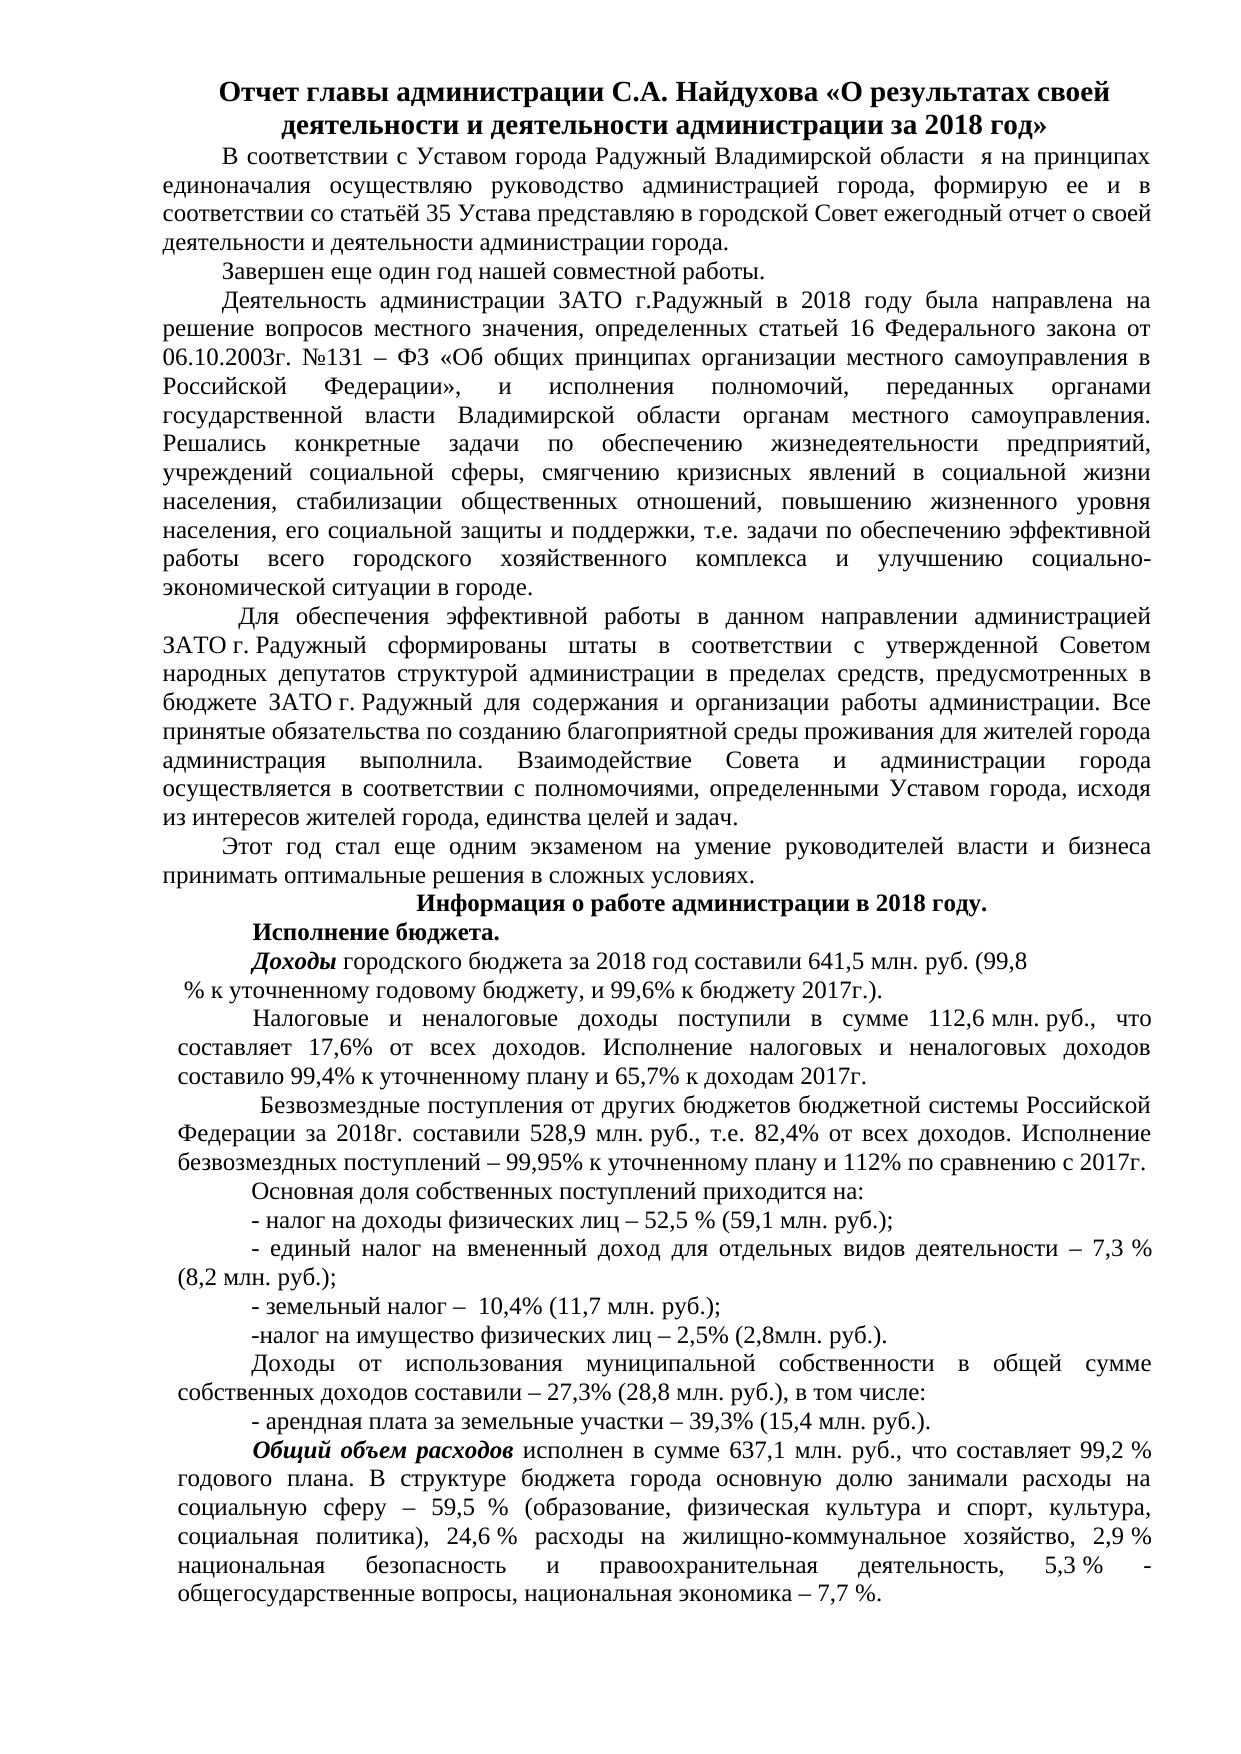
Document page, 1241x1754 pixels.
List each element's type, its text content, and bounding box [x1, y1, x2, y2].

text - единый налог на вмененный доход для отдельных видов деятельности – 7,3 % (8,2 млн. руб.); [177, 1233, 1152, 1291]
text Этот год стал еще одним экзаменом на умение руководителей власти и бизнеса принимать оптимальные решения в сложных условиях. [162, 831, 1152, 888]
text Отчет главы администрации С.А. Найдухова «О результатах своей деятельности и деятельности администрации за 2018 год» [177, 74, 1152, 141]
text - налог на доходы физических лиц – 52,5 % (59,1 млн. руб.); [177, 1205, 1152, 1233]
text Для обеспечения эффективной работы в данном направлении администрацией ЗАТО г. Радужный сформированы штаты в соответствии с утвержденной Советом народных депутатов структурой администрации в пределах средств, предусмотренных в бюджете ЗАТО г. Радужный для содержания и организации работы администрации. Все принятые обязательства по созданию благоприятной среды проживания для жителей города администрация выполнила. Взаимодействие Совета и администрации города осуществляется в соответствии с полномочиями, определенными Уставом города, исходя из интересов жителей города, единства целей и задач. [162, 601, 1152, 831]
text - арендная плата за земельные участки – 39,3% (15,4 млн. руб.). [177, 1406, 1152, 1435]
text Информация о работе администрации в 2018 году. [177, 888, 1152, 917]
text Общий объем расходов исполнен в сумме 637,1 млн. руб., что составляет 99,2 % годового плана. В структуре бюджета города основную долю занимали расходы на социальную сферу – 59,5 % (образование, физическая культура и спорт, культура, социальная политика), 24,6 % расходы на жилищно-коммунальное хозяйство, 2,9 % национальная безопасность и правоохранительная деятельность, 5,3 % - общегосударственные вопросы, национальная экономика – 7,7 %. [177, 1435, 1152, 1607]
text В соответствии с Уставом города Радужный Владимирской области я на принципах единоначалия осуществляю руководство администрацией города, формирую ее и в соответствии со статьёй 35 Устава представляю в городской Совет ежегодный отчет о своей деятельности и деятельности администрации города. [162, 141, 1152, 256]
text -налог на имущество физических лиц – 2,5% (2,8млн. руб.). [177, 1320, 1152, 1348]
text Завершен еще один год нашей совместной работы. [162, 256, 1152, 285]
text Исполнение бюджета. [177, 917, 1152, 946]
text Доходы городского бюджета за 2018 год составили 641,5 млн. руб. (99,8 [177, 946, 1152, 975]
text Доходы от использования муниципальной собственности в общей сумме собственных доходов составили – 27,3% (28,8 млн. руб.), в том числе: [177, 1348, 1152, 1406]
text Деятельность администрации ЗАТО г.Радужный в 2018 году была направлена на решение вопросов местного значения, определенных статьей 16 Федерального закона от 06.10.2003г. №131 – ФЗ «Об общих принципах организации местного самоуправления в Российской Федерации», и исполнения полномочий, переданных органами государственной власти Владимирской области органам местного самоуправления. Решались конкретные задачи по обеспечению жизнедеятельности предприятий, учреждений социальной сферы, смягчению кризисных явлений в социальной жизни населения, стабилизации общественных отношений, повышению жизненного уровня населения, его социальной защиты и поддержки, т.е. задачи по обеспечению эффективной работы всего городского хозяйственного комплекса и улучшению социально-экономической ситуации в городе. [162, 285, 1152, 601]
text % к уточненному годовому бюджету, и 99,6% к бюджету 2017г.). [177, 975, 1152, 1003]
text Безвозмездные поступления от других бюджетов бюджетной системы Российской Федерации за 2018г. составили 528,9 млн. руб., т.е. 82,4% от всех доходов. Исполнение безвозмездных поступлений – 99,95% к уточненному плану и 112% по сравнению с 2017г. [177, 1090, 1152, 1176]
text Налоговые и неналоговые доходы поступили в сумме 112,6 млн. руб., что составляет 17,6% от всех доходов. Исполнение налоговых и неналоговых доходов составило 99,4% к уточненному плану и 65,7% к доходам 2017г. [177, 1003, 1152, 1090]
text - земельный налог – 10,4% (11,7 млн. руб.); [177, 1291, 1152, 1320]
text Основная доля собственных поступлений приходится на: [177, 1176, 1152, 1205]
